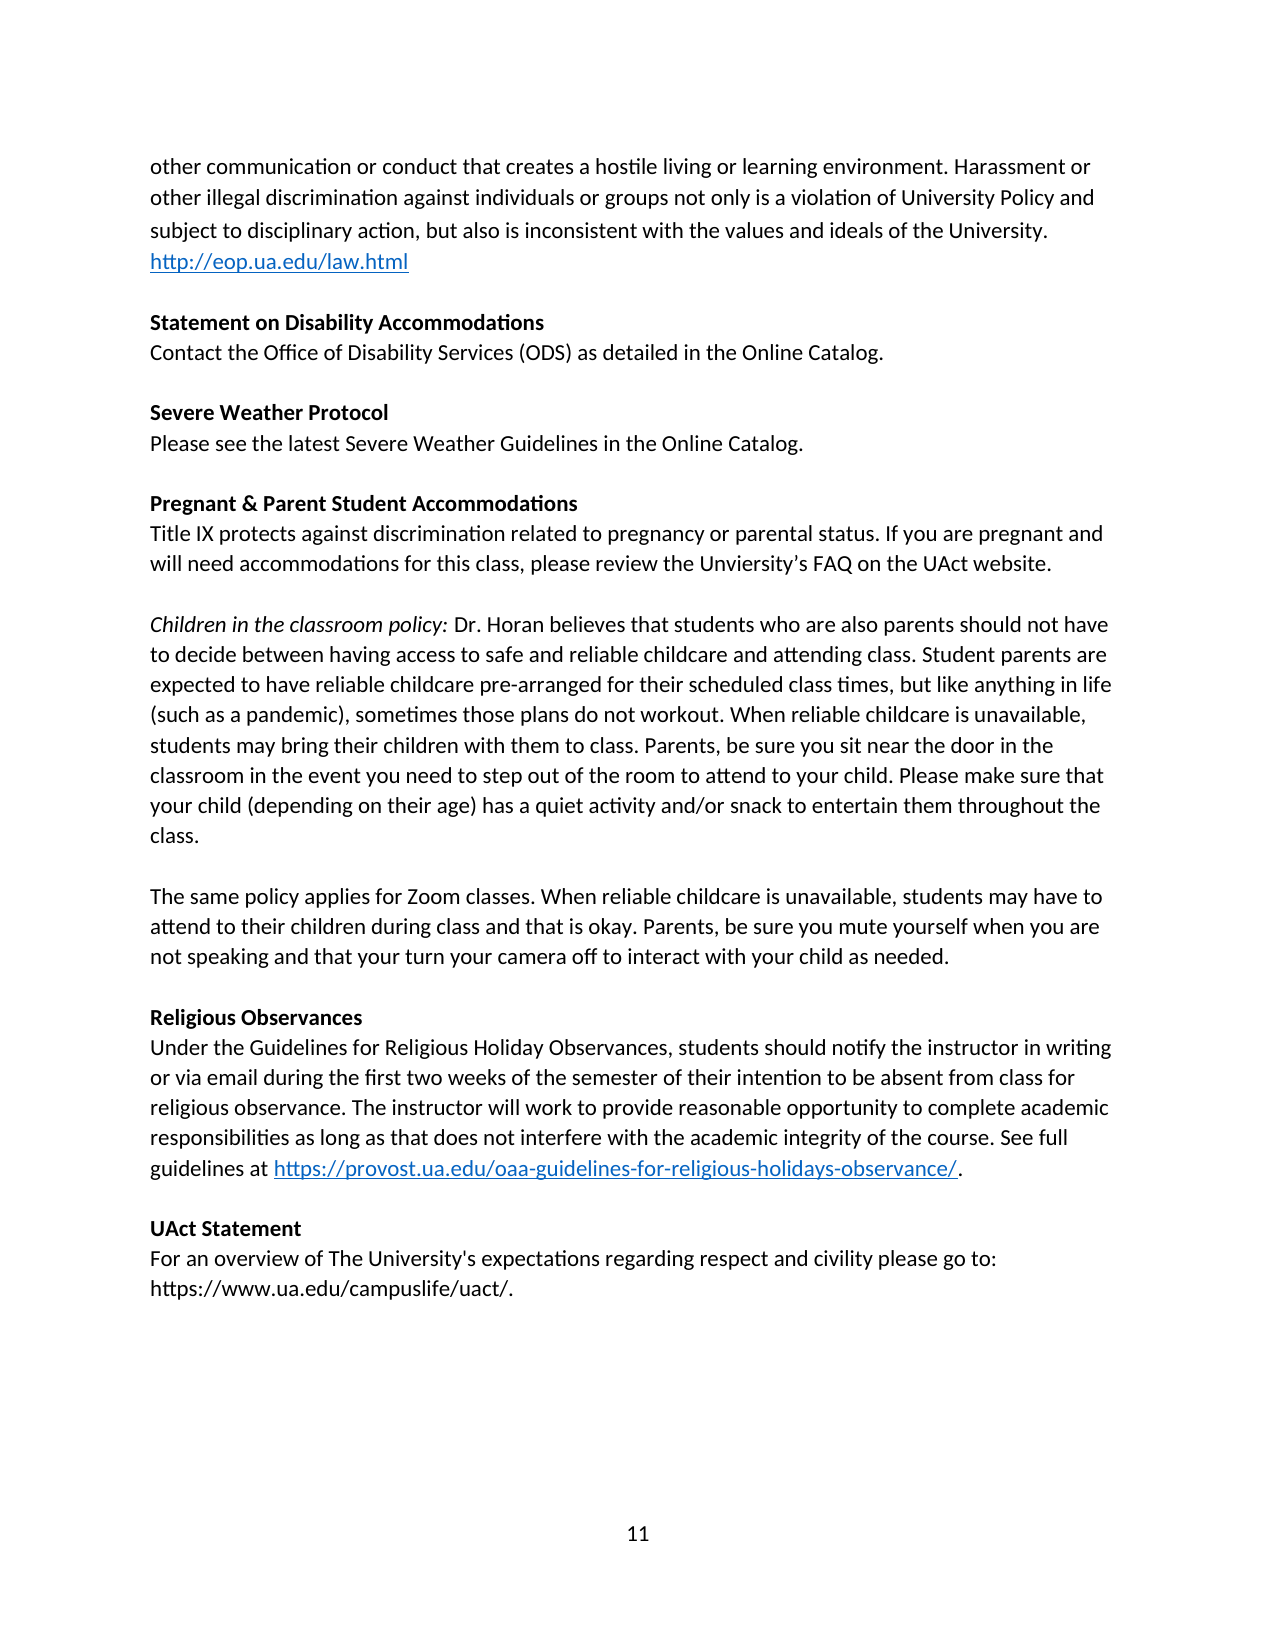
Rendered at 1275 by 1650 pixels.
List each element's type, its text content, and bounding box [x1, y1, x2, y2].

text Title IX protects against discrimination related to pregnancy or parental status. If you are pregnant and will need accommodations for this class, please review the Unviersity’s FAQ on the UAct website. [150, 519, 1125, 577]
text For an overview of The University's expectations regarding respect and civility please go to: https://www.ua.edu/campuslife/uact/. [150, 1244, 1125, 1302]
text Pregnant & Parent Student Accommodations [150, 489, 1125, 517]
text Contact the Office of Disability Services (ODS) as detailed in the Online Catalog. [150, 338, 1125, 366]
text Please see the latest Severe Weather Guidelines in the Online Catalog. [150, 429, 1125, 457]
text Children in the classroom policy: Dr. Horan believes that students who are also parents should not have to decide between having access to safe and reliable childcare and attending class. Student parents are expected to have reliable childcare pre-arranged for their scheduled class times, but like anything in life (such as a pandemic), sometimes those plans do not workout. When reliable childcare is unavailable, students may bring their children with them to class. Parents, be sure you sit near the door in the classroom in the event you need to step out of the room to attend to your child. Please make sure that your child (depending on their age) has a quiet activity and/or snack to entertain them throughout the class. [150, 610, 1125, 849]
text Under the Guidelines for Religious Holiday Observances, students should notify the instructor in writing or via email during the first two weeks of the semester of their intention to be absent from class for religious observance. The instructor will work to provide reasonable opportunity to complete academic responsibilities as long as that does not interfere with the academic integrity of the course. See full guidelines at https://provost.ua.edu/oaa-guidelines-for-religious-holidays-observance/. [150, 1033, 1125, 1182]
text UAct Statement [150, 1214, 1125, 1242]
text Severe Weather Protocol [150, 398, 1125, 426]
text Religious Observances [150, 1003, 1125, 1031]
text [150, 150, 1125, 275]
text The same policy applies for Zoom classes. When reliable childcare is unavailable, students may have to attend to their children during class and that is okay. Parents, be sure you mute yourself when you are not speaking and that your turn your camera off to interact with your child as needed. [150, 882, 1125, 970]
text Statement on Disability Accommodations [150, 308, 1125, 336]
